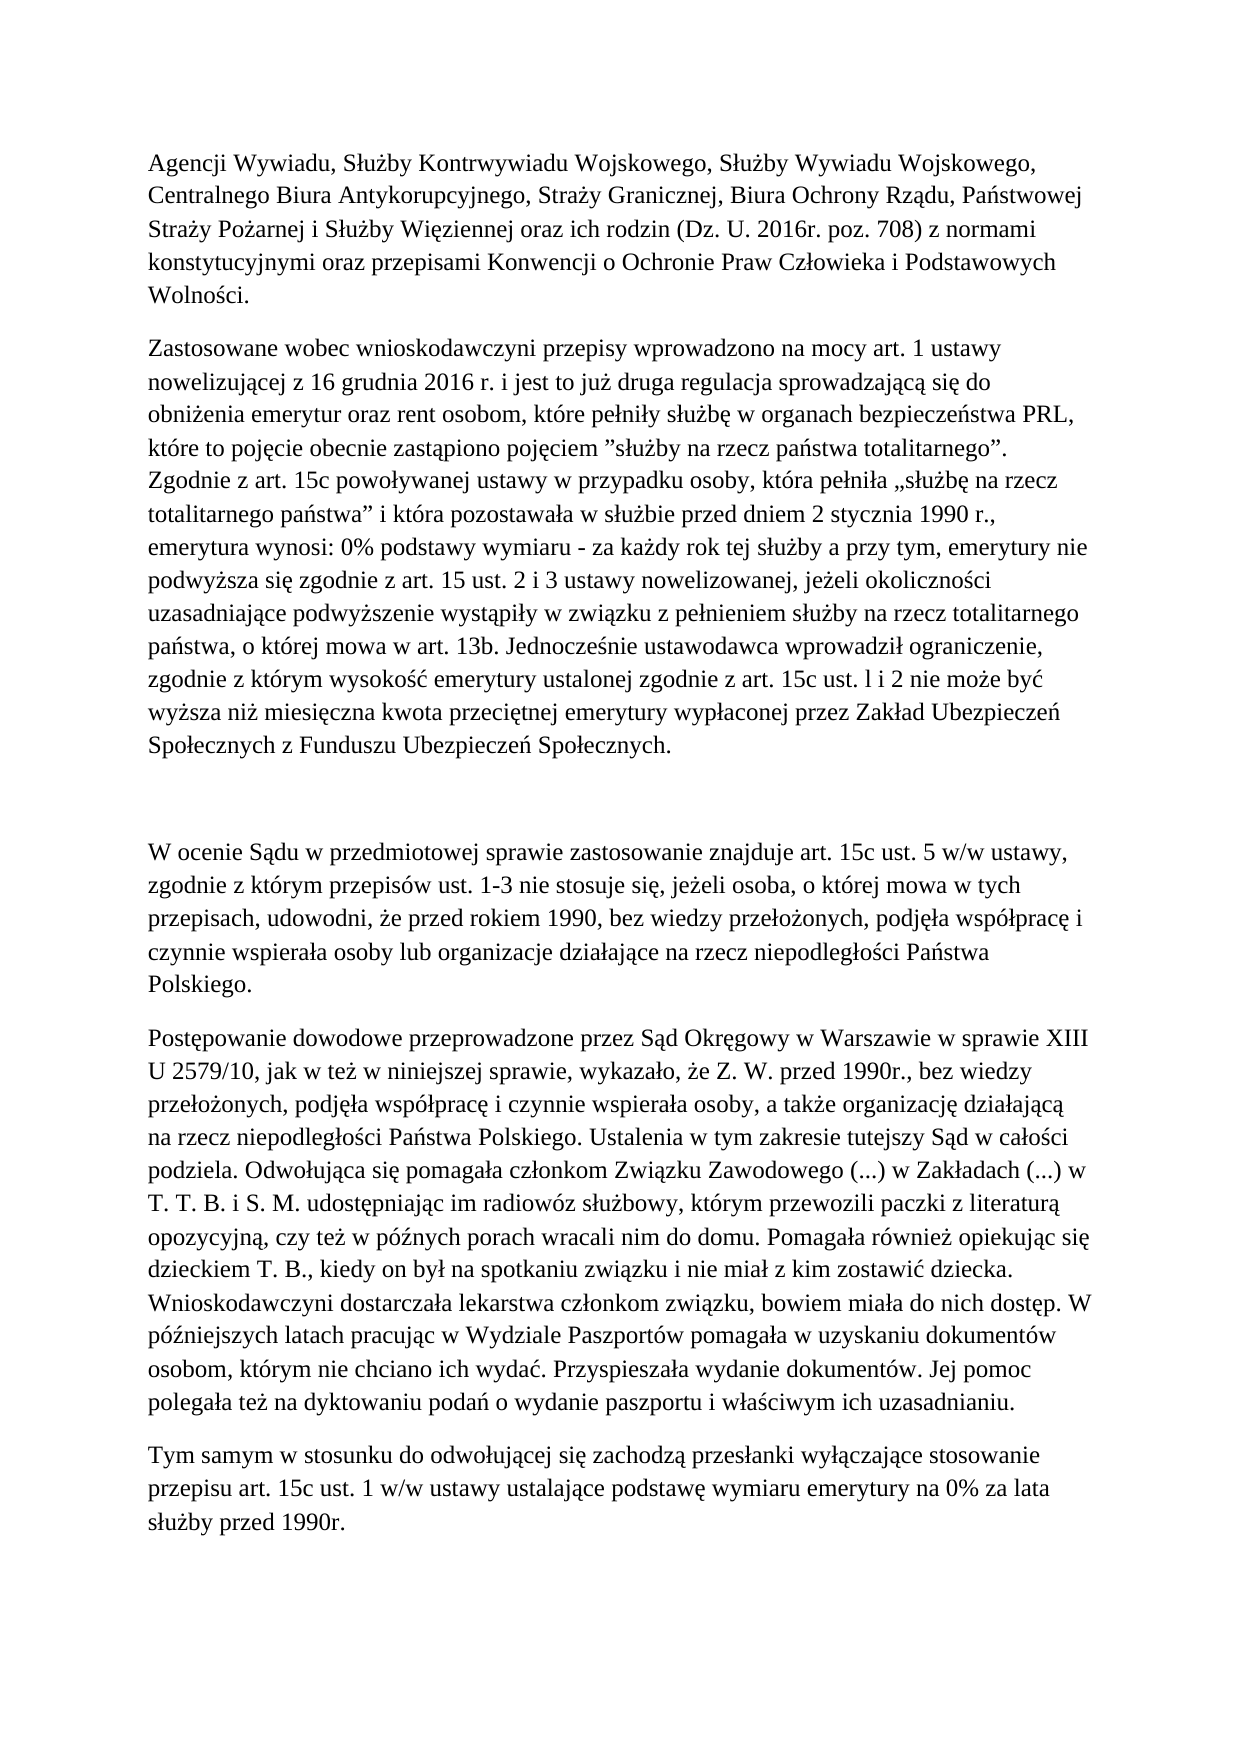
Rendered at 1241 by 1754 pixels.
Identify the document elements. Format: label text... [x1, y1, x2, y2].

text Postępowanie dowodowe przeprowadzone przez Sąd Okręgowy w Warszawie w sprawie XIII U 2579/10, jak w też w niniejszej sprawie, wykazało, że Z. W. przed 1990r., bez wiedzy przełożonych, podjęła współpracę i czynnie wspierała osoby, a także organizację działającą na rzecz niepodległości Państwa Polskiego. Ustalenia w tym zakresie tutejszy Sąd w całości podziela. Odwołująca się pomagała członkom Związku Zawodowego (...) w Zakładach (...) w T. T. B. i S. M. udostępniając im radiowóz służbowy, którym przewozili paczki z literaturą opozycyjną, czy też w późnych porach wracali nim do domu. Pomagała również opiekując się dzieckiem T. B., kiedy on był na spotkaniu związku i nie miał z kim zostawić dziecka. Wnioskodawczyni dostarczała lekarstwa członkom związku, bowiem miała do nich dostęp. W późniejszych latach pracując w Wydziale Paszportów pomagała w uzyskaniu dokumentów osobom, którym nie chciano ich wydać. Przyspieszała wydanie dokumentów. Jej pomoc polegała też na dyktowaniu podań o wydanie paszportu i właściwym ich uzasadnianiu. [148, 1023, 1093, 1415]
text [148, 148, 1093, 308]
text Zastosowane wobec wnioskodawczyni przepisy wprowadzono na mocy art. 1 ustawy nowelizującej z 16 grudnia 2016 r. i jest to już druga regulacja sprowadzającą się do obniżenia emerytur oraz rent osobom, które pełniły służbę w organach bezpieczeństwa PRL, które to pojęcie obecnie zastąpiono pojęciem ”służby na rzecz państwa totalitarnego”. Zgodnie z art. 15c powoływanej ustawy w przypadku osoby, która pełniła „służbę na rzecz totalitarnego państwa” i która pozostawała w służbie przed dniem 2 stycznia 1990 r., emerytura wynosi: 0% podstawy wymiaru - za każdy rok tej służby a przy tym, emerytury nie podwyższa się zgodnie z art. 15 ust. 2 i 3 ustawy nowelizowanej, jeżeli okoliczności uzasadniające podwyższenie wystąpiły w związku z pełnieniem służby na rzecz totalitarnego państwa, o której mowa w art. 13b. Jednocześnie ustawodawca wprowadził ograniczenie, zgodnie z którym wysokość emerytury ustalonej zgodnie z art. 15c ust. l i 2 nie może być wyższa niż miesięczna kwota przeciętnej emerytury wypłaconej przez Zakład Ubezpieczeń Społecznych z Funduszu Ubezpieczeń Społecznych. [148, 333, 1093, 758]
text Tym samym w stosunku do odwołującej się zachodzą przesłanki wyłączające stosowanie przepisu art. 15c ust. 1 w/w ustawy ustalające podstawę wymiaru emerytury na 0% za lata służby przed 1990r. [148, 1441, 1093, 1535]
text W ocenie Sądu w przedmiotowej sprawie zastosowanie znajduje art. 15c ust. 5 w/w ustawy, zgodnie z którym przepisów ust. 1-3 nie stosuje się, jeżeli osoba, o której mowa w tych przepisach, udowodni, że przed rokiem 1990, bez wiedzy przełożonych, podjęła współpracę i czynnie wspierała osoby lub organizacje działające na rzecz niepodległości Państwa Polskiego. [148, 837, 1093, 998]
